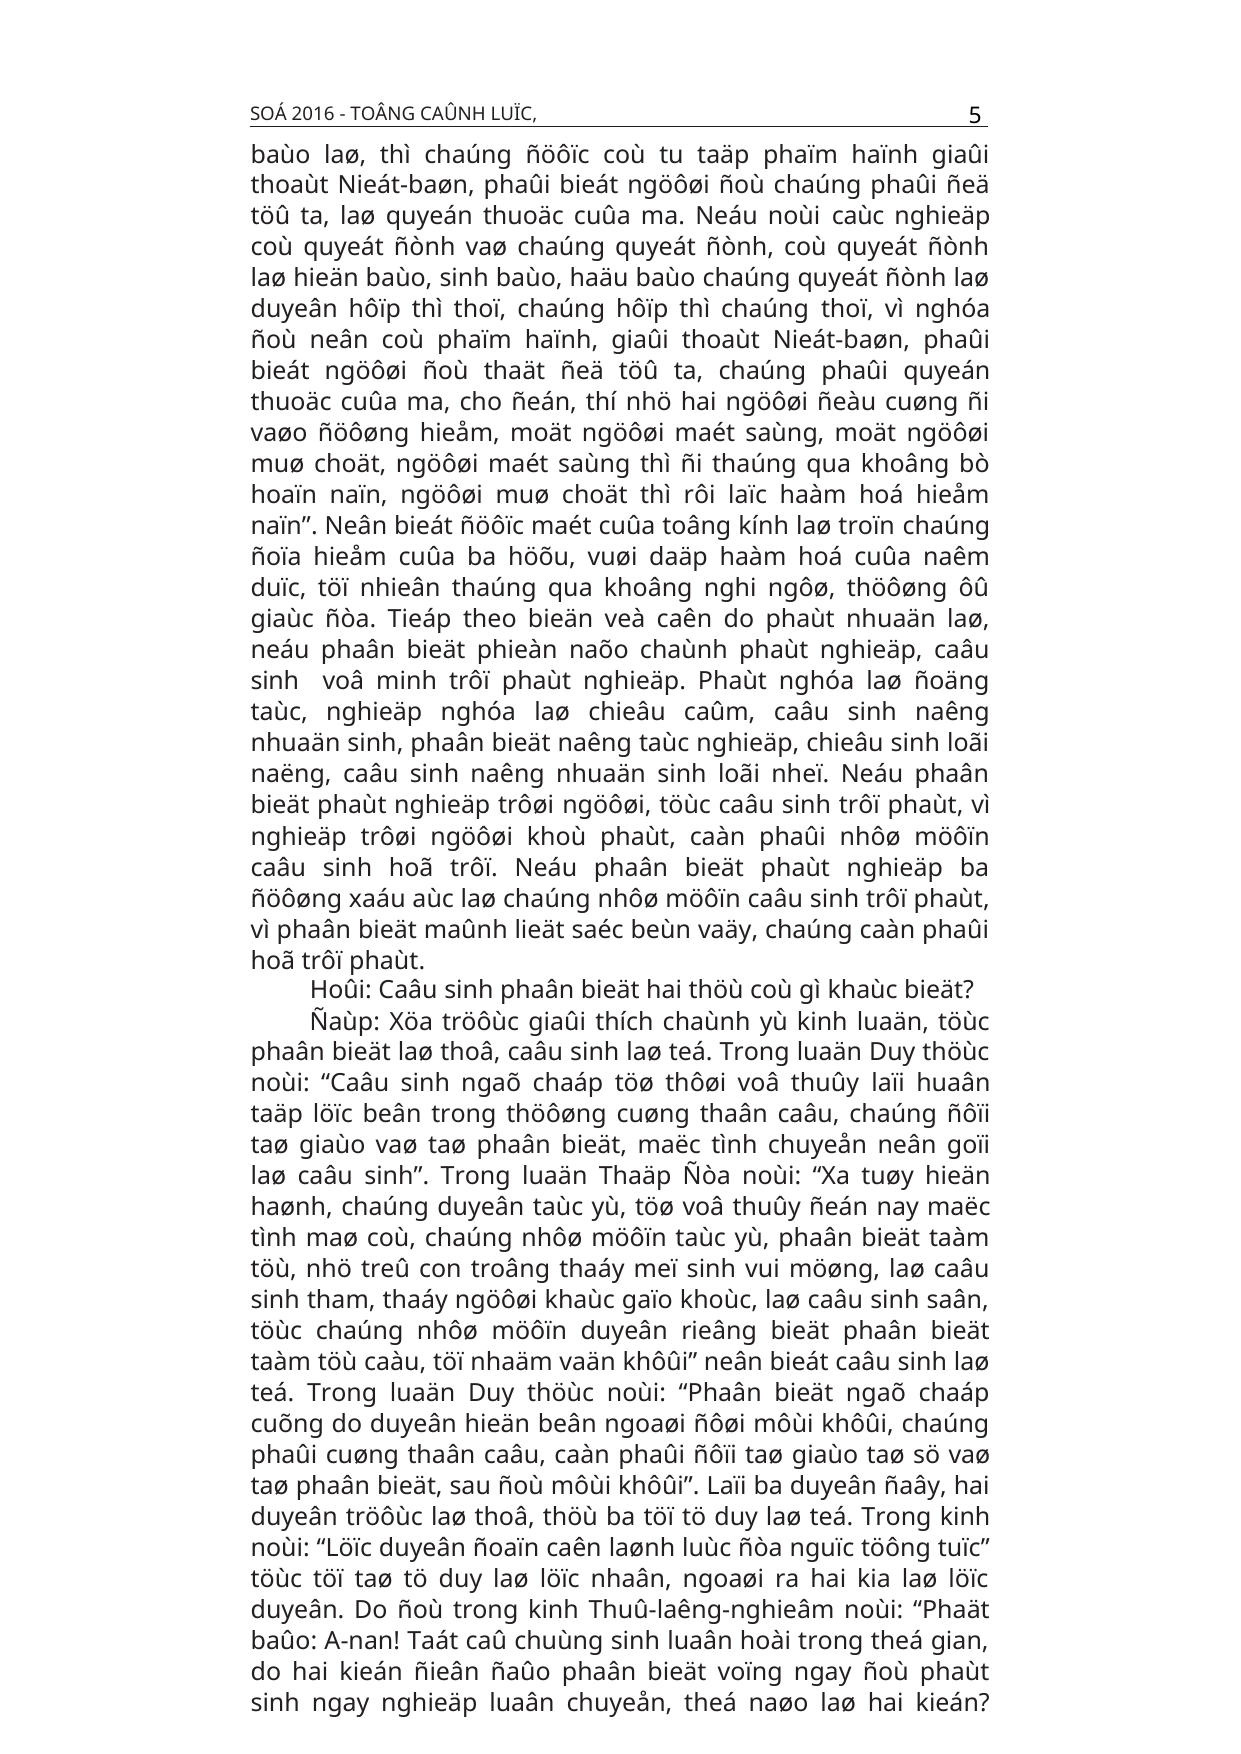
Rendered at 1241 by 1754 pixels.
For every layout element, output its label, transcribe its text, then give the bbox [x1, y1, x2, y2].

text Hoûi: Caâu sinh phaân bieät hai thöù coù gì khaùc bieät? [309, 976, 1092, 1004]
text baùo laø, thì chaúng ñöôïc coù tu taäp phaïm haïnh giaûi thoaùt Nieát-baøn, phaûi bieát ngöôøi ñoù chaúng phaûi ñeä töû ta, laø quyeán thuoäc cuûa ma. Neáu noùi caùc nghieäp coù quyeát ñònh vaø chaúng quyeát ñònh, coù quyeát ñònh laø hieän baùo, sinh baùo, haäu baùo chaúng quyeát ñònh laø duyeân hôïp thì thoï, chaúng hôïp thì chaúng thoï, vì nghóa ñoù neân coù phaïm haïnh, giaûi thoaùt Nieát-baøn, phaûi bieát ngöôøi ñoù thaät ñeä töû ta, chaúng phaûi quyeán thuoäc cuûa ma, cho ñeán, thí nhö hai ngöôøi ñeàu cuøng ñi vaøo ñöôøng hieåm, moät ngöôøi maét saùng, moät ngöôøi muø choät, ngöôøi maét saùng thì ñi thaúng qua khoâng bò hoaïn naïn, ngöôøi muø choät thì rôi laïc haàm hoá hieåm naïn”. Neân bieát ñöôïc maét cuûa toâng kính laø troïn chaúng ñoïa hieåm cuûa ba höõu, vuøi daäp haàm hoá cuûa naêm duïc, töï nhieân thaúng qua khoâng nghi ngôø, thöôøng ôû giaùc ñòa. Tieáp theo bieän veà caên do phaùt nhuaän laø, neáu phaân bieät phieàn naõo chaùnh phaùt nghieäp, caâu sinh voâ minh trôï phaùt nghieäp. Phaùt nghóa laø ñoäng taùc, nghieäp nghóa laø chieâu caûm, caâu sinh naêng nhuaän sinh, phaân bieät naêng taùc nghieäp, chieâu sinh loãi naëng, caâu sinh naêng nhuaän sinh loãi nheï. Neáu phaân bieät phaùt nghieäp trôøi ngöôøi, töùc caâu sinh trôï phaùt, vì nghieäp trôøi ngöôøi khoù phaùt, caàn phaûi nhôø möôïn caâu sinh hoã trôï. Neáu phaân bieät phaùt nghieäp ba ñöôøng xaáu aùc laø chaúng nhôø möôïn caâu sinh trôï phaùt, vì phaân bieät maûnh lieät saéc beùn vaäy, chaúng caàn phaûi hoã trôï phaùt. [250, 138, 990, 976]
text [250, 1005, 990, 1719]
